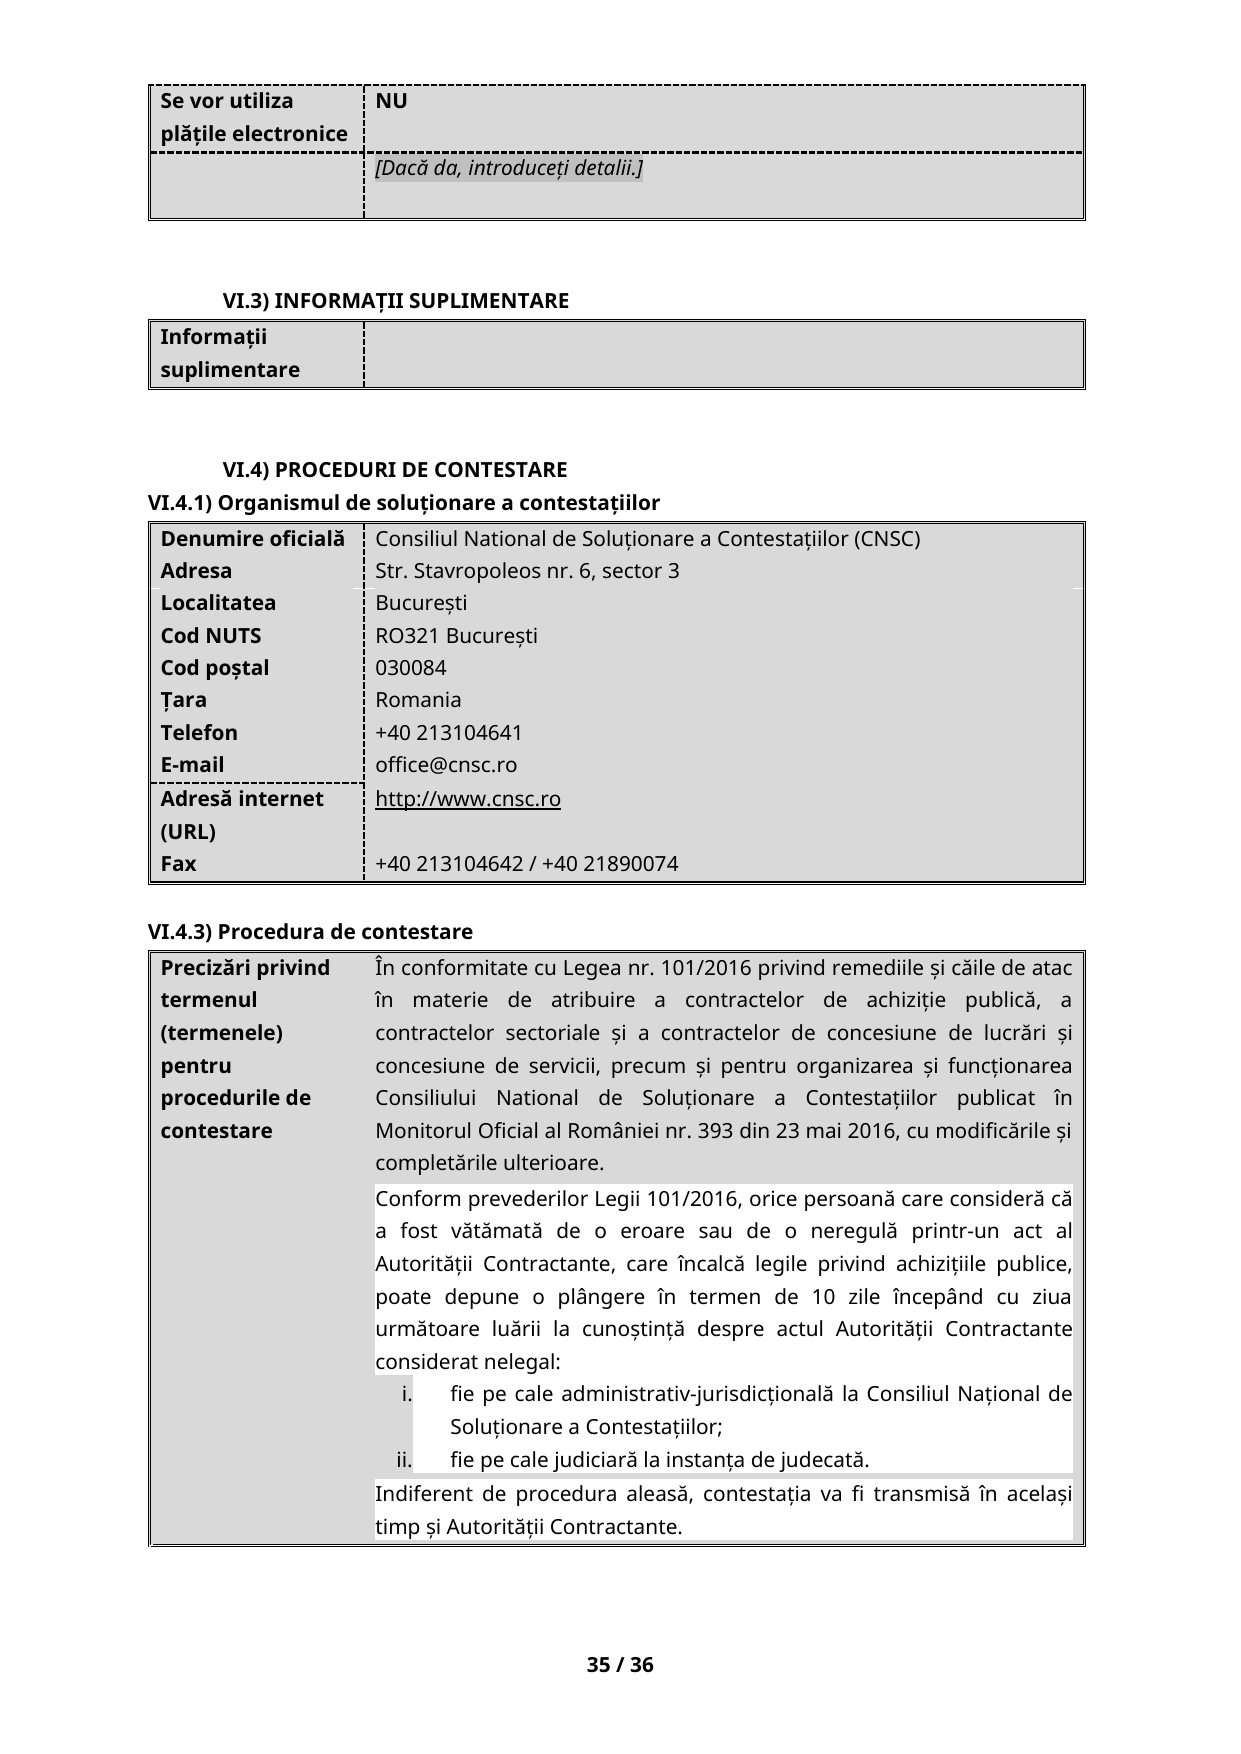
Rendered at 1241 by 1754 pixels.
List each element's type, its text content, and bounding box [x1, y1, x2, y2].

table_header [364, 322, 1083, 387]
table_cell office@cnsc.ro [364, 750, 1083, 782]
table_cell NU [364, 84, 1083, 151]
table_cell E-mail [151, 750, 364, 782]
subtitle VI.4.1) Organismul de soluționare a contestațiilor [148, 488, 1093, 517]
table_cell Se vor utiliza plățile electronice [151, 84, 364, 151]
table_cell RO321 București [364, 621, 1083, 653]
table_header Informații suplimentare [151, 322, 364, 387]
table_cell Cod NUTS [151, 621, 364, 653]
table_cell +40 213104642 / +40 21890074 [364, 849, 1083, 881]
table_cell Adresă internet (URL) [151, 782, 364, 849]
table_cell Indiferent de procedura aleasă, contestația va fi transmisă în același timp și Autorității Contractante. [364, 1477, 1083, 1544]
table_cell http://www.cnsc.ro [364, 782, 1083, 849]
table_cell Telefon [151, 718, 364, 750]
table_header Consiliul National de Soluționare a Contestațiilor (CNSC) [364, 524, 1083, 556]
table_cell Adresa [151, 556, 364, 588]
table_cell Str. Stavropoleos nr. 6, sector 3 [364, 556, 1083, 588]
table_cell [Dacă da, introduceți detalii.] [364, 151, 1083, 218]
table_header Denumire oficială [151, 524, 364, 556]
subtitle VI.3) INFORMAȚII SUPLIMENTARE [223, 287, 1093, 315]
table_cell Fax [151, 849, 364, 881]
table_cell 030084 [364, 653, 1083, 685]
table_cell [151, 151, 364, 218]
table_header În conformitate cu Legea nr. 101/2016 privind remediile și căile de atac în materie de atribuire a contractelor de achiziție publică, a contractelor sectoriale și a contractelor de concesiune de lucrări și concesiune de servicii, precum și pentru organizarea și funcționarea Consiliului National de Soluționare a Contestațiilor publicat în Monitorul Oficial al României nr. 393 din 23 mai 2016, cu modificările și completările ulterioare. [364, 953, 1083, 1181]
table_cell Țara [151, 685, 364, 718]
table_cell Conform prevederilor Legii 101/2016, orice persoană care consideră că a fost vătămată de o eroare sau de o neregulă printr-un act al Autorității Contractante, care încalcă legile privind achizițiile publice, poate depune o plângere în termen de 10 zile începând cu ziua următoare luării la cunoștință despre actul Autorității Contractante considerat nelegal: fie pe cale administrativ-jurisdicțională la Consiliul Național de Soluționare a Contestațiilor; fie pe cale judiciară la instanța de judecată. [364, 1181, 1083, 1477]
table_cell +40 213104641 [364, 718, 1083, 750]
table_cell Cod poștal [151, 653, 364, 685]
table_cell Romania [364, 685, 1083, 718]
subtitle VI.4.3) Procedura de contestare [148, 917, 1093, 946]
subtitle VI.4) PROCEDURI DE CONTESTARE [223, 456, 1093, 484]
table_cell București [364, 589, 1083, 621]
table_cell Localitatea [151, 589, 364, 621]
table_header Precizări privind termenul (termenele) pentru procedurile de contestare [151, 953, 364, 1544]
